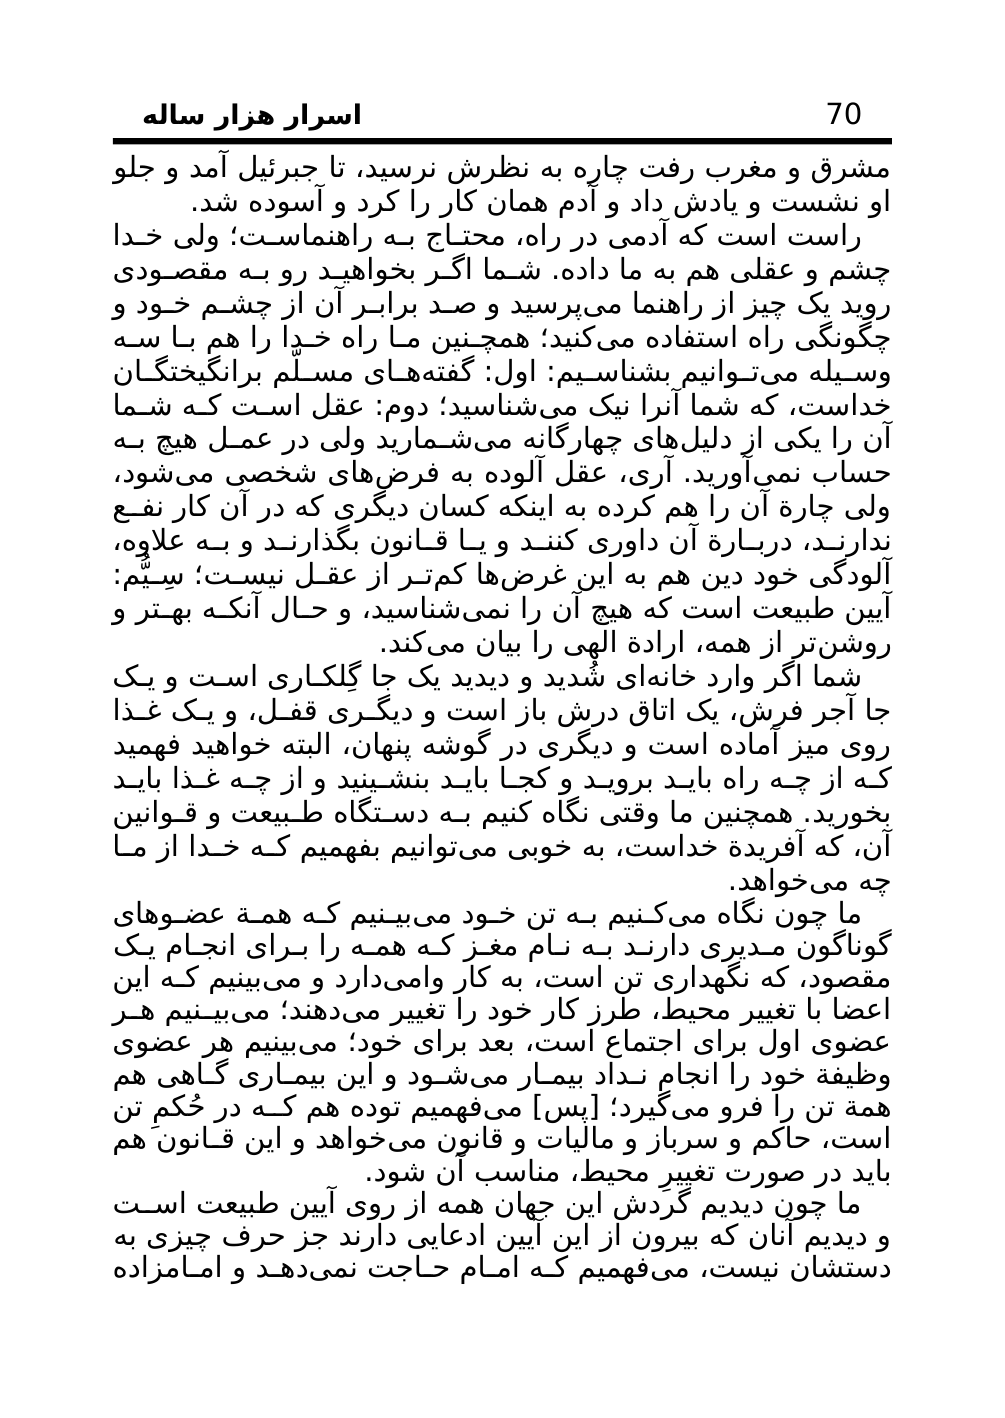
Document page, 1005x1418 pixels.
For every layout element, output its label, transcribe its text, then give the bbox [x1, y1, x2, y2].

text ما چون نگاه می‌کنیم به تن خود می‌بینیم که همة عضوهای گوناگون مدیری دارند به نام مغز که همه را برای انجام یک مقصود، که نگهداری تن است، به کار وامی‌دارد و می‌بینیم که این اعضا با تغییر محیط، طرز کار خود را تغییر می‌دهند؛ می‌بینیم هر عضوی اول برای اجتماع است، بعد برای خود؛ می‌بینیم هر عضوی وظیفة خود را انجام نداد بیمار می‌شود و این بیماری گاهی هم همة تن را فرو می‌گیرد؛ [پس] می‌فهمیم توده هم که در حُکمِ تن است، حاکم و سرباز و مالیات و قانون می‌خواهد و این قانون هم باید در صورت تغییرِ محیط، مناسب آن شود. [112, 897, 892, 1188]
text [112, 150, 892, 218]
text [112, 1188, 892, 1284]
text راست است که آدمی در راه، محتاج به راهنماست؛ ولی خدا چشم و عقلی هم به ما داده. شما اگر بخواهید رو به مقصودی روید یک چیز از راهنما می‌پرسید و صد برابر آن از چشم خود و چگونگی راه استفاده می‌کنید؛ همچنین ما راه خدا را هم با سه وسیله می‌توانیم بشناسیم: اول: گفته‌های مسلّم برانگیختگان خداست، که شما آنرا نیک می‌شناسید؛ دوم: عقل است که شما آن را یکی از دلیل‌های چهارگانه می‌شمارید ولی در عمل هیچ به حساب نمی‌آورید. آری، عقل آلوده به فرض‌های شخصی می‌شود، ولی چارة آن را هم کرده به اینکه کسان دیگری که در آن کار نفع ندارند، دربارة آن داوری کنند و یا قانون بگذارند و به علاوه، آلودگی خود دین هم به این غرض‌ها کم‌تر از عقل نیست؛ سِیُّم: آيین طبیعت است که هیچ آن را نمی‌شناسید، و حال آنکه بهتر و روشن‌تر از همه، ارادة الهی را بیان می‌کند. [112, 218, 892, 659]
text شما اگر وارد خانه‌ای شُدید و دیدید یک جا گِلکاری است و یک جا آجر فرش، یک اتاق درش باز است و دیگری قفل، و یک غذا روی میز آماده است و دیگری در گوشه پنهان، البته خواهید فهمید که از چه راه باید بروید و کجا باید بنشینید و از چه غذا باید بخورید. همچنین ما وقتی نگاه کنیم به دستگاه طبیعت و قوانین آن، که آفریدة خداست، به خوبی می‌توانیم بفهمیم که خدا از ما چه می‌خواهد. [112, 659, 892, 897]
